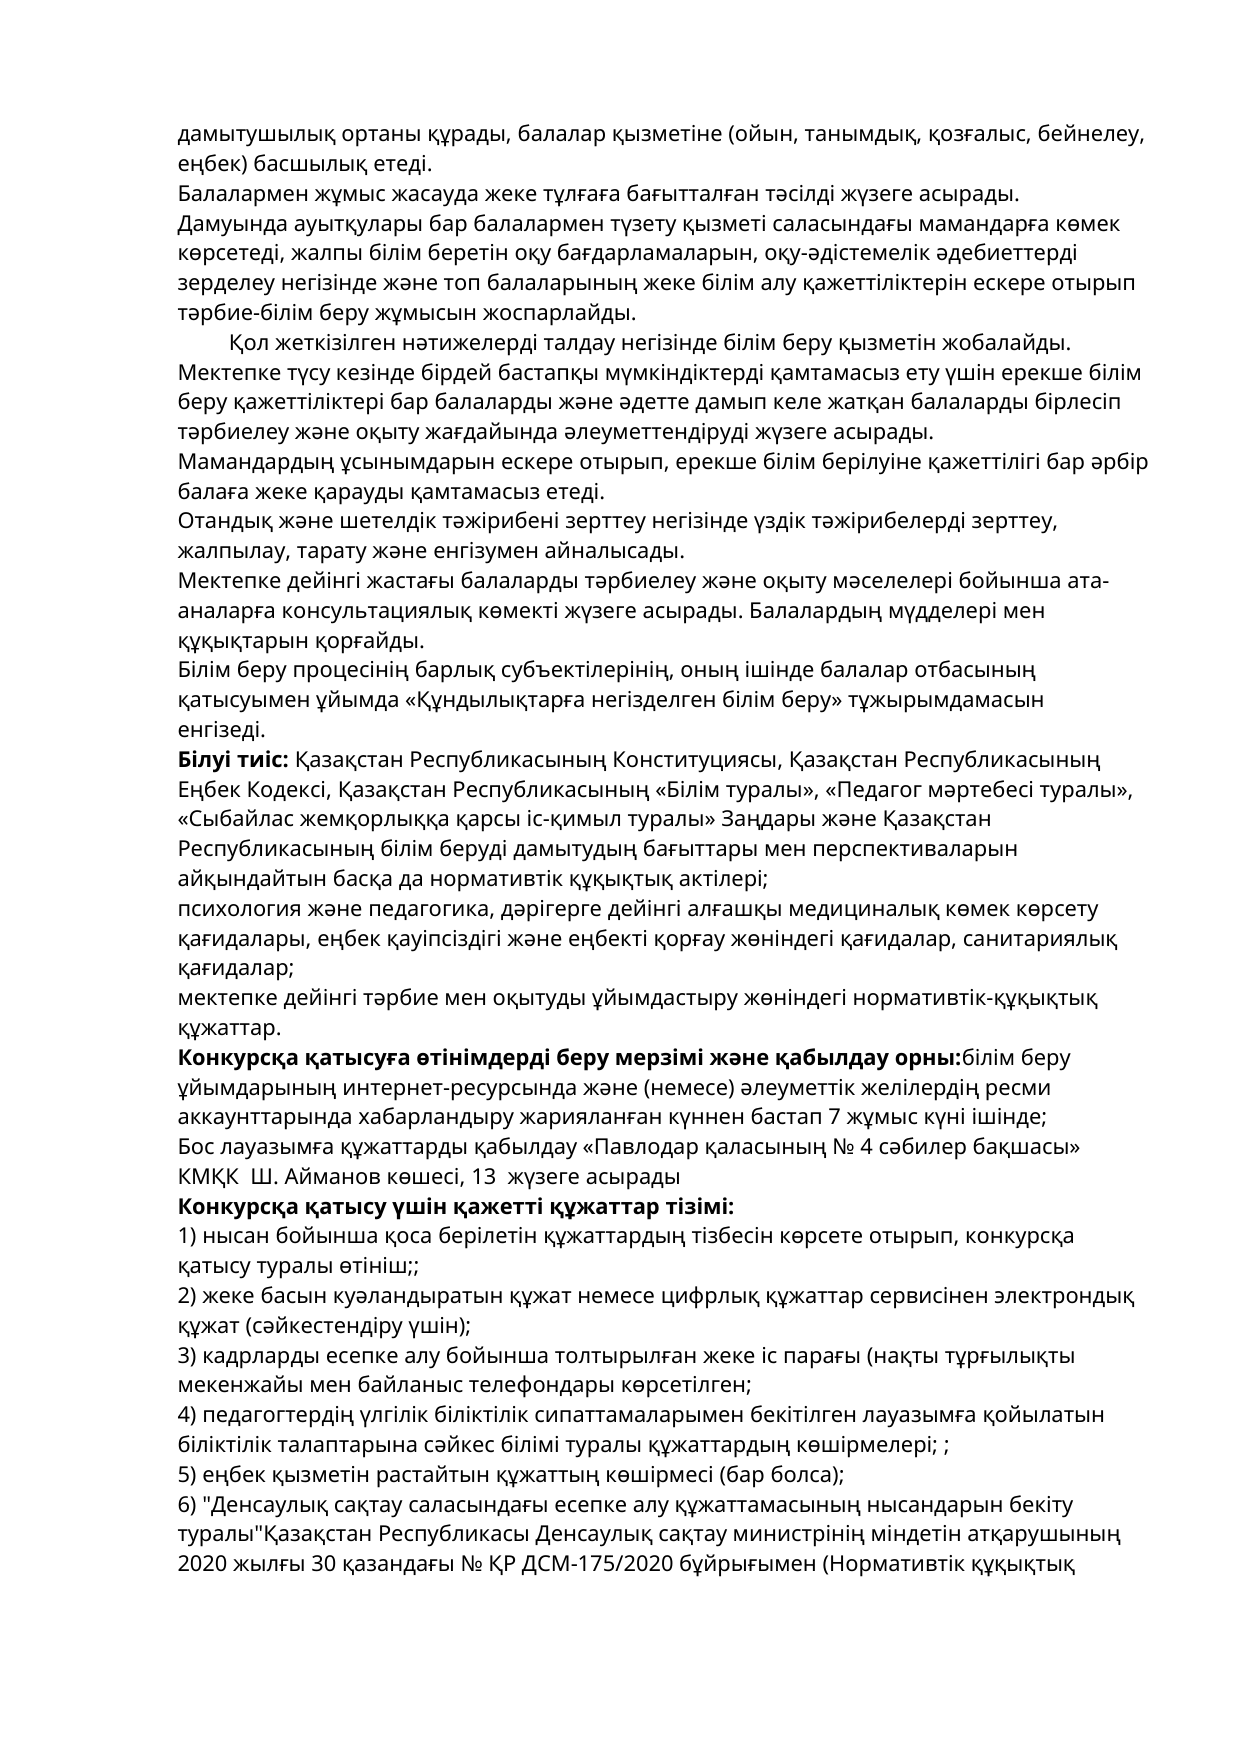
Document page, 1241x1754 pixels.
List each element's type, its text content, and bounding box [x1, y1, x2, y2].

text Отандық және шетелдік тәжірибені зерттеу негізінде үздік тәжірибелерді зерттеу, жалпылау, тарату және енгізумен айналысады. [177, 505, 1152, 565]
text Мектепке дейінгі жастағы балаларды тәрбиелеу және оқыту мәселелері бойынша ата-аналарға консультациялық көмекті жүзеге асырады. Балалардың мүдделері мен құқықтарын қорғайды. [177, 565, 1152, 654]
text 3) кадрларды есепке алу бойынша толтырылған жеке іс парағы (нақты тұрғылықты мекенжайы мен байланыс телефондары көрсетілген; [177, 1339, 1152, 1399]
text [177, 118, 1152, 178]
text мектепке дейінгі тәрбие мен оқытуды ұйымдастыру жөніндегі нормативтік-құқықтық құжаттар. [177, 982, 1152, 1042]
text психология және педагогика, дәрігерге дейінгі алғашқы медициналық көмек көрсету қағидалары, еңбек қауіпсіздігі және еңбекті қорғау жөніндегі қағидалар, санитариялық қағидалар; [177, 893, 1152, 982]
text Қол жеткізілген нәтижелерді талдау негізінде білім беру қызметін жобалайды. [177, 327, 1152, 356]
text Бос лауазымға құжаттарды қабылдау «Павлодар қаласының № 4 сәбилер бақшасы» КМҚК Ш. Айманов көшесі, 13 жүзеге асырады [177, 1131, 1152, 1191]
text 4) педагогтердің үлгілік біліктілік сипаттамаларымен бекітілген лауазымға қойылатын біліктілік талаптарына сәйкес білімі туралы құжаттардың көшірмелері; ; [177, 1399, 1152, 1459]
text Конкурсқа қатысу үшін қажетті құжаттар тізімі: [177, 1191, 1152, 1220]
text 1) нысан бойынша қоса берілетін құжаттардың тізбесін көрсете отырып, конкурсқа қатысу туралы өтініш;; [177, 1220, 1152, 1280]
text Білім беру процесінің барлық субъектілерінің, оның ішінде балалар отбасының қатысуымен ұйымда «Құндылықтарға негізделген білім беру» тұжырымдамасын енгізеді. [177, 654, 1152, 744]
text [177, 1488, 1152, 1578]
text Балалармен жұмыс жасауда жеке тұлғаға бағытталған тәсілді жүзеге асырады. [177, 178, 1152, 207]
text Мамандардың ұсынымдарын ескере отырып, ерекше білім берілуіне қажеттілігі бар әрбір балаға жеке қарауды қамтамасыз етеді. [177, 446, 1152, 505]
text Мектепке түсу кезінде бірдей бастапқы мүмкіндіктерді қамтамасыз ету үшін ерекше білім беру қажеттіліктері бар балаларды және әдетте дамып келе жатқан балаларды бірлесіп тәрбиелеу және оқыту жағдайында әлеуметтендіруді жүзеге асырады. [177, 356, 1152, 446]
text Конкурсқа қатысуға өтінімдерді беру мерзімі және қабылдау орны:білім беру ұйымдарының интернет-ресурсында және (немесе) әлеуметтік желілердің ресми аккаунттарында хабарландыру жарияланған күннен бастап 7 жұмыс күні ішінде; [177, 1042, 1152, 1131]
text 5) еңбек қызметін растайтын құжаттың көшірмесі (бар болса); [177, 1459, 1152, 1488]
text Білуі тиіс: Қазақстан Республикасының Конституциясы, Қазақстан Республикасының Еңбек Кодексі, Қазақстан Республикасының «Білім туралы», «Педагог мәртебесі туралы», «Сыбайлас жемқорлыққа қарсы іс-қимыл туралы» Заңдары және Қазақстан Республикасының білім беруді дамытудың бағыттары мен перспективаларын айқындайтын басқа да нормативтік құқықтық актілері; [177, 744, 1152, 893]
text 2) жеке басын куәландыратын құжат немесе цифрлық құжаттар сервисінен электрондық құжат (сәйкестендіру үшін); [177, 1280, 1152, 1339]
text Дамуында ауытқулары бар балалармен түзету қызметі саласындағы мамандарға көмек көрсетеді, жалпы білім беретін оқу бағдарламаларын, оқу-әдістемелік әдебиеттерді зерделеу негізінде және топ балаларының жеке білім алу қажеттіліктерін ескере отырып тәрбие-білім беру жұмысын жоспарлайды. [177, 207, 1152, 327]
